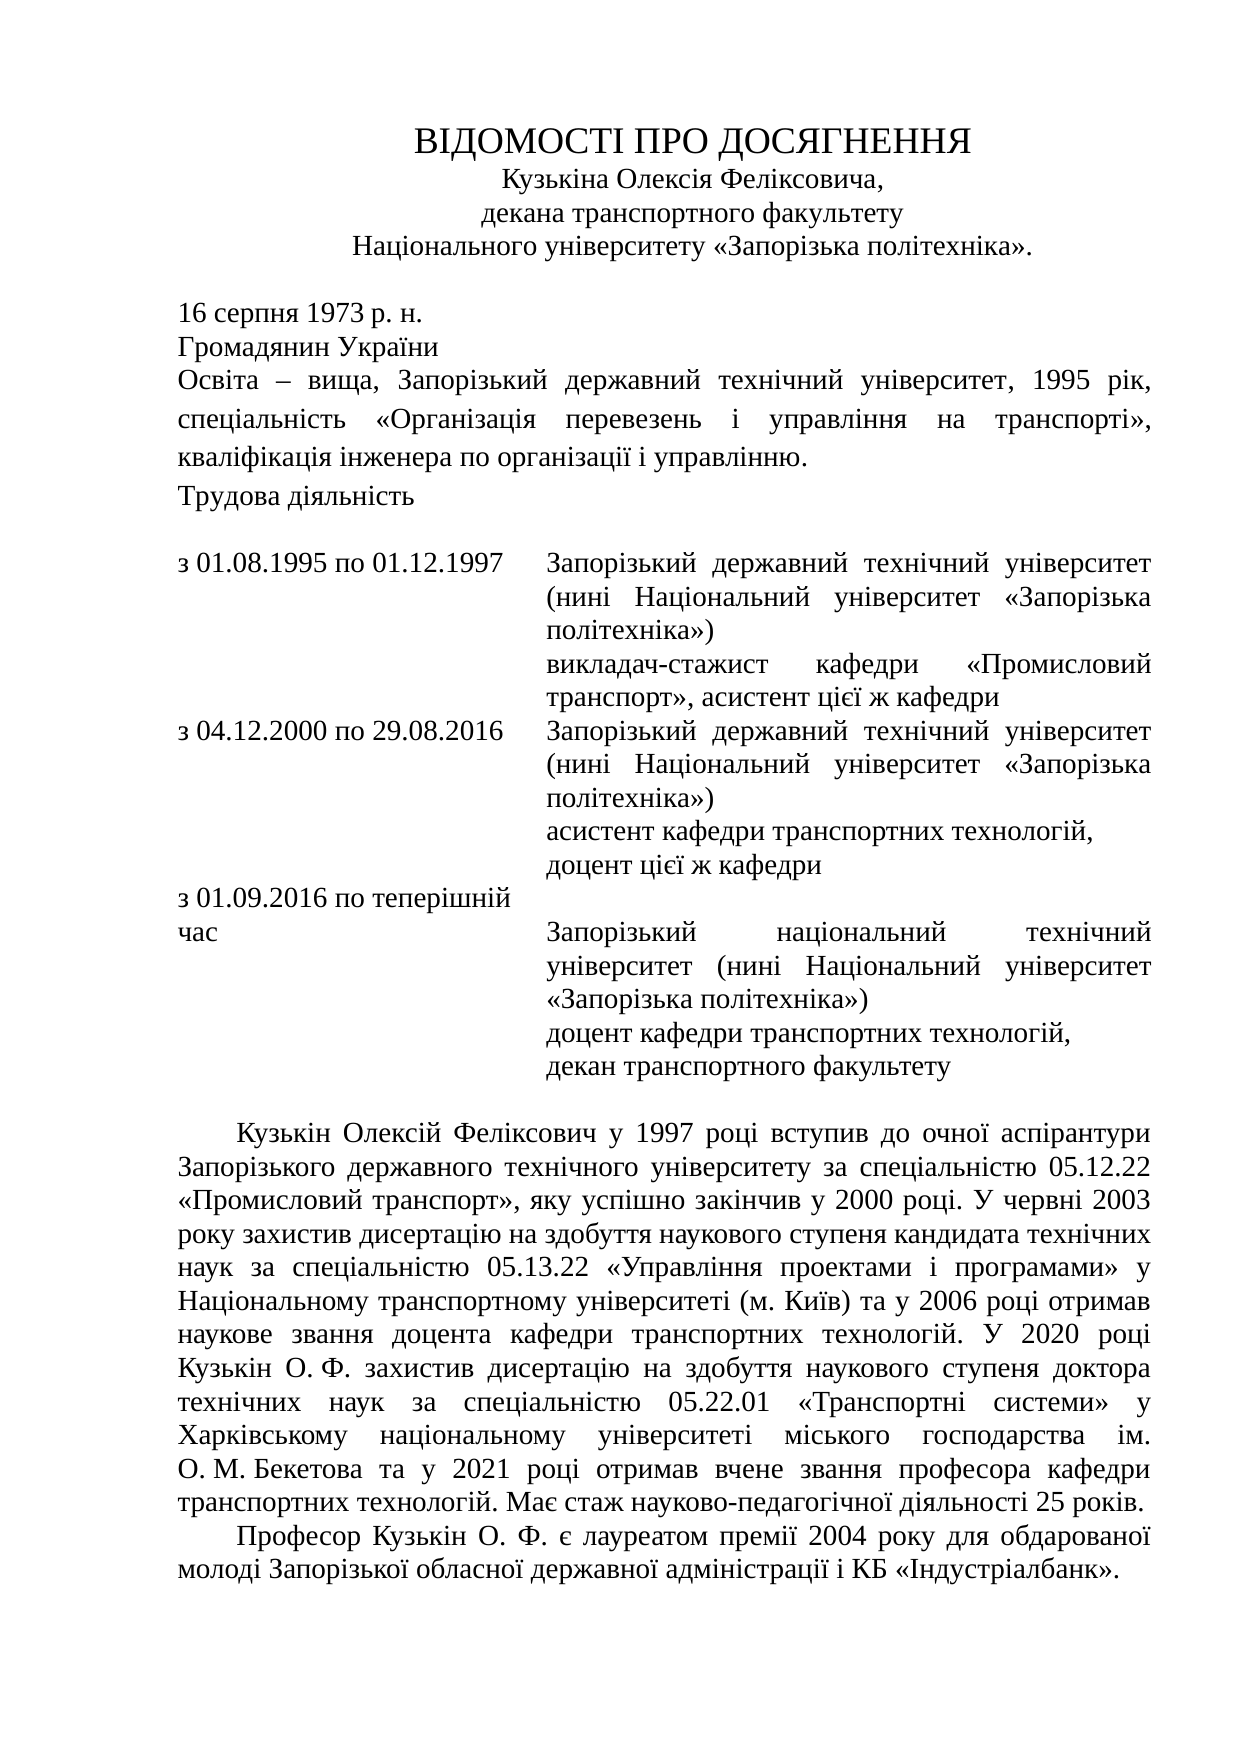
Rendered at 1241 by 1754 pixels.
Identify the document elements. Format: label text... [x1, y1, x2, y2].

text 16 серпня 1973 р. н. [177, 295, 1152, 329]
text Освіта – вища, Запорізький державний технічний університет, 1995 рік, спеціальність «Організація перевезень і управління на транспорті», кваліфікація інженера по організації і управлінню. [177, 362, 1152, 473]
text декана транспортного факультету [177, 195, 1152, 228]
text викладач-стажист кафедри «Промисловий транспорт», асистент цієї ж кафедри [546, 646, 1152, 713]
text Кузькін Олексій Феліксович у 1997 році вступив до очної аспірантури Запорізького державного технічного університету за спеціальністю 05.12.22 «Промисловий транспорт», яку успішно закінчив у 2000 році. У червні 2003 року захистив дисертацію на здобуття наукового ступеня кандидата технічних наук за спеціальністю 05.13.22 «Управління проектами і програмами» у Національному транспортному університеті (м. Київ) та у 2006 році отримав наукове звання доцента кафедри транспортних технологій. У 2020 році Кузькін О. Ф. захистив дисертацію на здобуття наукового ступеня доктора технічних наук за спеціальністю 05.22.01 «Транспортні системи» у Харківському національному університеті міського господарства ім. О. М. Бекетова та у 2021 році отримав вчене звання професора кафедри транспортних технологій. Має стаж науково-педагогічної діяльності 25 років. [177, 1115, 1152, 1518]
text з 01.08.1995 по 01.12.1997 Запорізький державний технічний університет (нині Національний університет «Запорізька політехніка») [177, 545, 1152, 646]
text доцент цієї ж кафедри [177, 847, 1152, 881]
text з 04.12.2000 по 29.08.2016 Запорізький державний технічний університет (нині Національний університет «Запорізька політехніка») [177, 713, 1152, 813]
text ВІДОМОСТІ ПРО ДОСЯГНЕННЯ [177, 118, 1152, 161]
text Професор Кузькін О. Ф. є лауреатом премії 2004 року для обдарованої молоді Запорізької обласної державної адміністрації і КБ «Індустріалбанк». [177, 1518, 1152, 1585]
text асистент кафедри транспортних технологій, [177, 813, 1152, 847]
text Національного університету «Запорізька політехніка». [177, 228, 1152, 262]
text з 01.09.2016 по теперішній [177, 881, 1152, 914]
text доцент кафедри транспортних технологій, [177, 1015, 1152, 1048]
text Громадянин України [177, 329, 1152, 362]
text декан транспортного факультету [177, 1048, 1152, 1082]
text Кузькіна Олексія Феліксовича, [177, 161, 1152, 195]
text час Запорізький національний технічний університет (нині Національний університет «Запорізька політехніка») [177, 914, 1152, 1015]
text Трудова діяльність [177, 478, 1152, 512]
